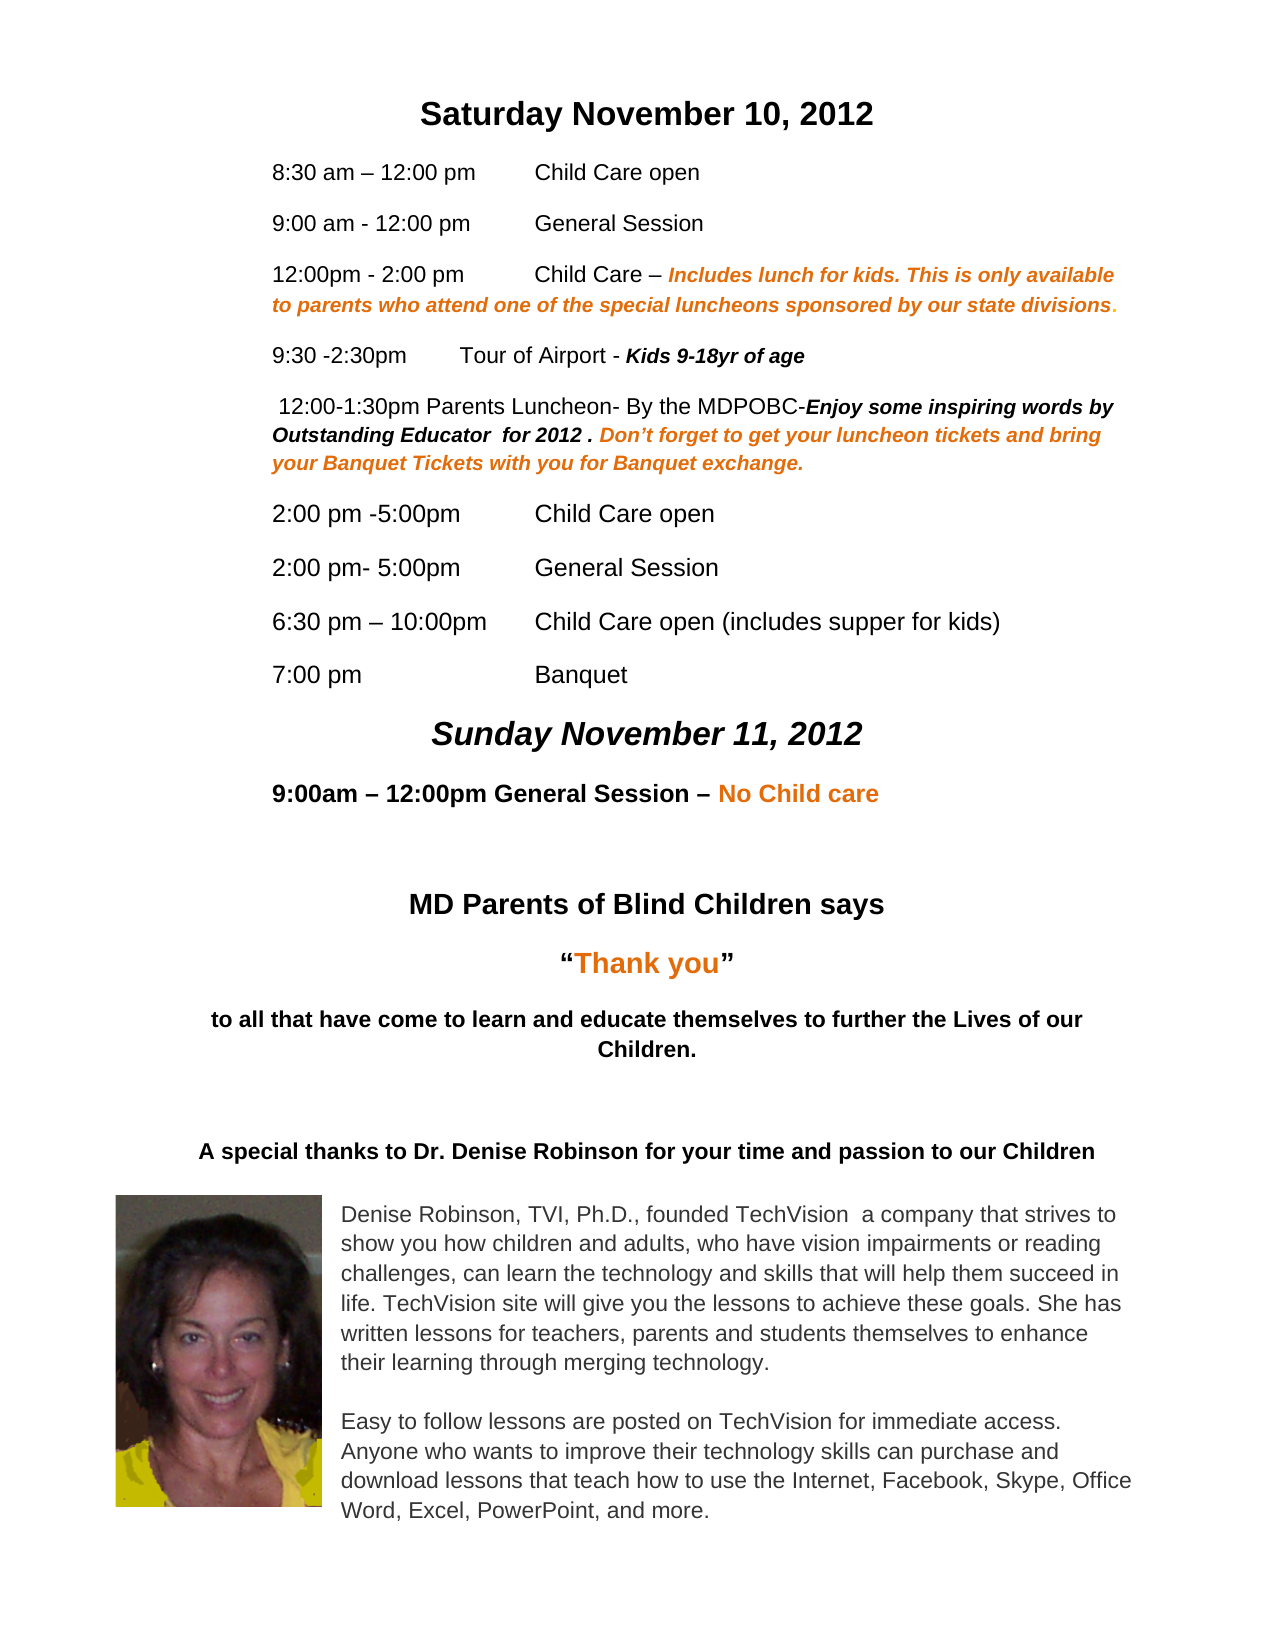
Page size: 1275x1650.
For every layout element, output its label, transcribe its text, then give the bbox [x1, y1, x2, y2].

text 7:00 pm Banquet [272, 660, 1134, 689]
text 9:00am – 12:00pm General Session – No Child care [272, 779, 1134, 808]
text MD Parents of Blind Children says [159, 887, 1134, 921]
text 2:00 pm- 5:00pm General Session [272, 553, 1134, 581]
text Easy to follow lessons are posted on TechVision for immediate access. Anyone who wants to improve their technology skills can purchase and download lessons that teach how to use the Internet, Facebook, Skype, Office Word, Excel, PowerPoint, and more. [159, 1405, 1134, 1523]
text 12:00pm - 2:00 pm Child Care – Includes lunch for kids. This is only available to parents who attend one of the special luncheons sponsored by our state divisions. [272, 261, 1134, 317]
text to all that have come to learn and educate themselves to further the Lives of our Children. [159, 1006, 1134, 1062]
text Saturday November 10, 2012 [159, 94, 1134, 132]
text A special thanks to Dr. Denise Robinson for your time and passion to our Children [159, 1138, 1134, 1164]
text 8:30 am – 12:00 pm Child Care open [272, 159, 1134, 185]
text 12:00-1:30pm Parents Luncheon- By the MDPOBC-Enjoy some inspiring words by Outstanding Educator for 2012 . Don’t forget to get your luncheon tickets and bring your Banquet Tickets with you for Banquet exchange. [272, 393, 1134, 474]
text 9:30 -2:30pm Tour of Airport - Kids 9-18yr of age [272, 342, 1134, 368]
text Sunday November 11, 2012 [159, 714, 1134, 753]
text 9:00 am - 12:00 pm General Session [272, 210, 1134, 236]
text Denise Robinson, TVI, Ph.D., founded TechVision a company that strives to show you how children and adults, who have vision impairments or reading challenges, can learn the technology and skills that will help them succeed in life. TechVision site will give you the lessons to achieve these goals. She has written lessons for teachers, parents and students themselves to enhance their learning through merging technology. [322, 1197, 1134, 1376]
picture [115, 1195, 322, 1507]
text 2:00 pm -5:00pm Child Care open [272, 499, 1134, 528]
text “Thank you” [159, 946, 1134, 980]
text 6:30 pm – 10:00pm Child Care open (includes supper for kids) [272, 607, 1134, 635]
